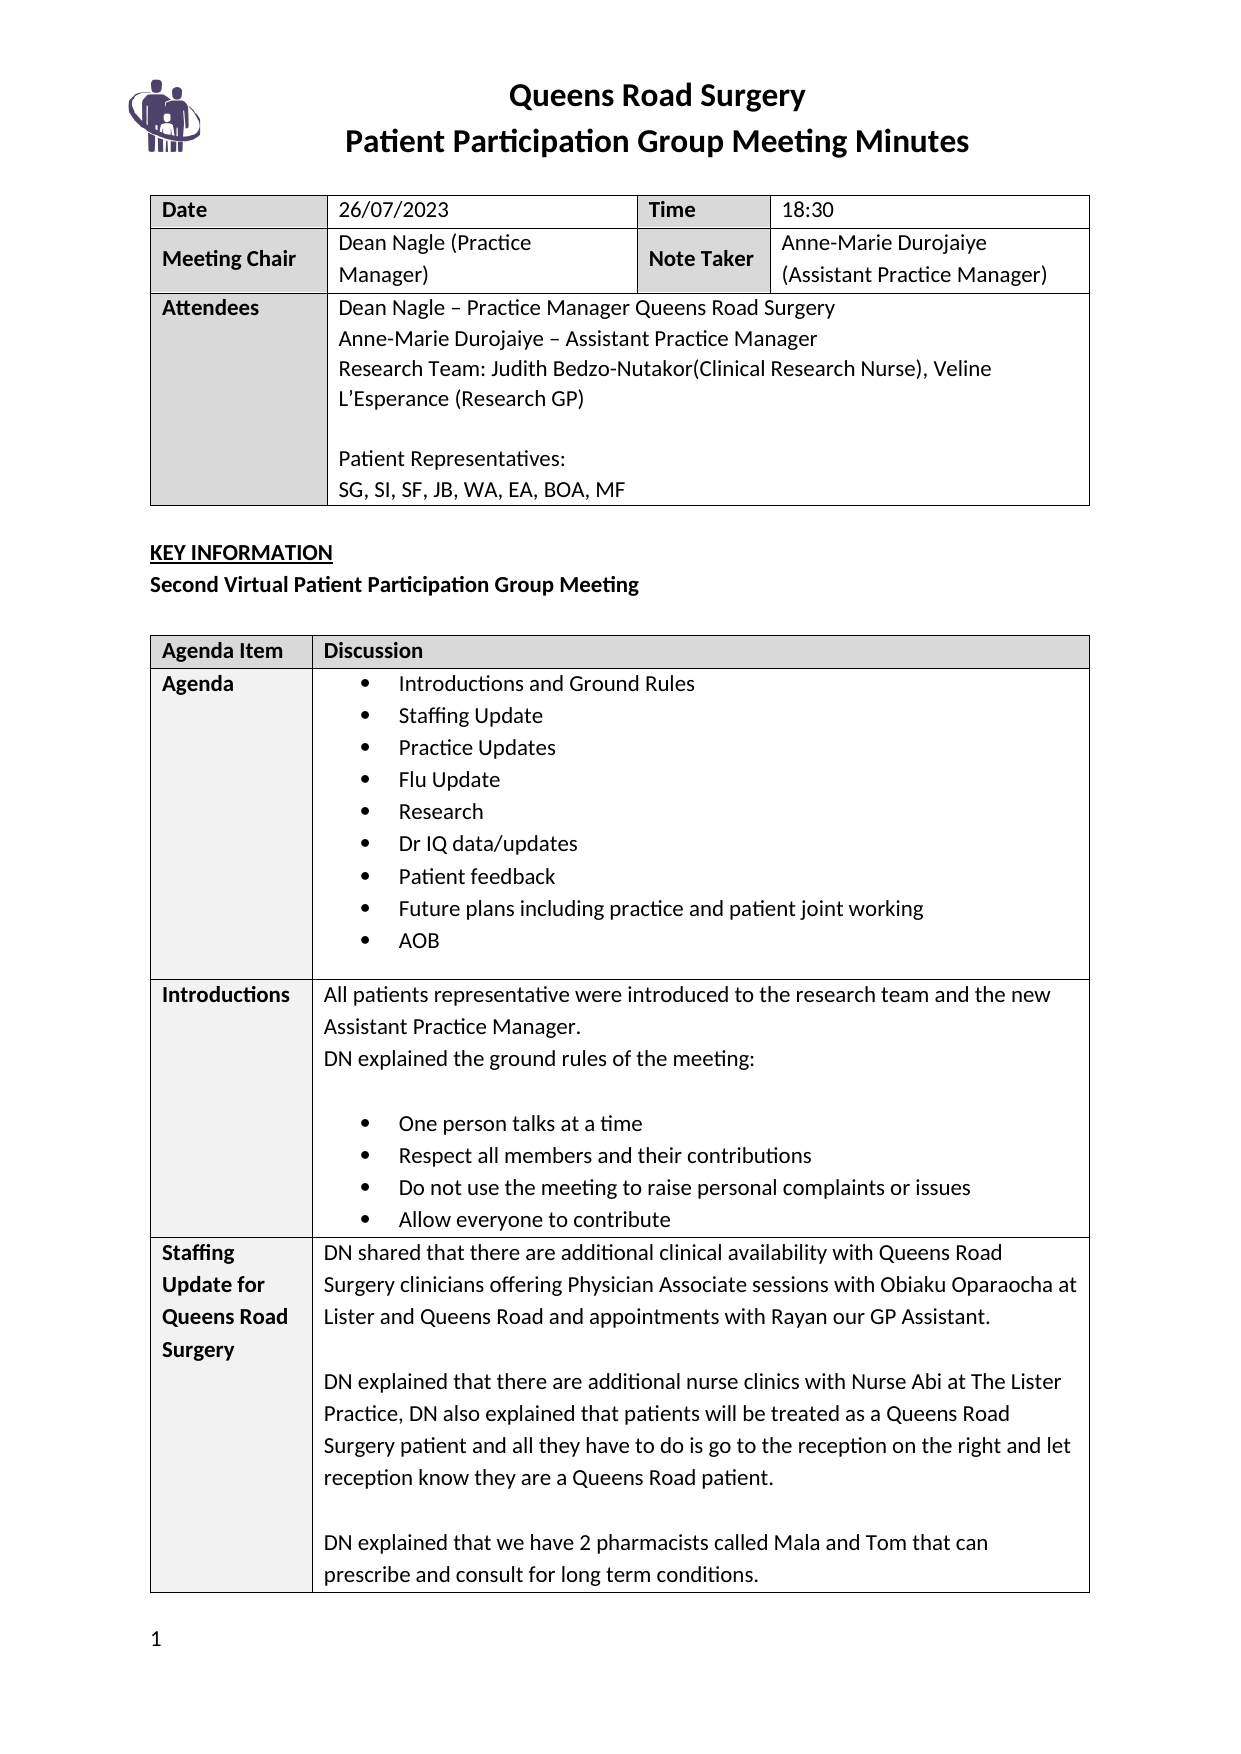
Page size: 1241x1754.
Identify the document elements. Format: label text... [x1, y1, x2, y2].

table_cell All patients representative were introduced to the research team and the new Assistant Practice Manager. DN explained the ground rules of the meeting: One person talks at a time Respect all members and their contributions Do not use the meeting to raise personal complaints or issues Allow everyone to contribute [313, 980, 1089, 1237]
text KEY INFORMATION [150, 538, 1090, 566]
table_cell Dean Nagle (Practice Manager) [328, 229, 637, 292]
table_header Time [638, 196, 770, 227]
table_header Discussion [313, 636, 1089, 668]
table_cell Anne-Marie Durojaiye (Assistant Practice Manager) [771, 229, 1089, 292]
picture [128, 79, 204, 155]
table_cell DN shared that there are additional clinical availability with Queens Road Surgery clinicians offering Physician Associate sessions with Obiaku Oparaocha at Lister and Queens Road and appointments with Rayan our GP Assistant. DN explained that there are additional nurse clinics with Nurse Abi at The Lister Practice, DN also explained that patients will be treated as a Queens Road Surgery patient and all they have to do is go to the reception on the right and let reception know they are a Queens Road patient. DN explained that we have 2 pharmacists called Mala and Tom that can prescribe and consult for long term conditions. [313, 1238, 1089, 1592]
table_header Date [151, 196, 327, 227]
table_cell Attendees [151, 294, 327, 505]
table_header Agenda Item [151, 636, 312, 668]
text Second Virtual Patient Participation Group Meeting [150, 570, 1090, 598]
table_cell Dean Nagle – Practice Manager Queens Road Surgery Anne-Marie Durojaiye – Assistant Practice Manager Research Team: Judith Bedzo-Nutakor(Clinical Research Nurse), Veline L’Esperance (Research GP) Patient Representatives: SG, SI, SF, JB, WA, EA, BOA, MF [328, 294, 1089, 505]
table_cell Note Taker [638, 229, 770, 292]
table_header 26/07/2023 [328, 196, 637, 227]
table_header 18:30 [771, 196, 1089, 227]
table_cell Staffing Update for Queens Road Surgery [151, 1238, 312, 1592]
table_cell Introductions and Ground Rules Staffing Update Practice Updates Flu Update Research Dr IQ data/updates Patient feedback Future plans including practice and patient joint working AOB [313, 669, 1089, 979]
table_cell Agenda [151, 669, 312, 979]
table_cell Introductions [151, 980, 312, 1237]
table_cell Meeting Chair [151, 229, 327, 292]
